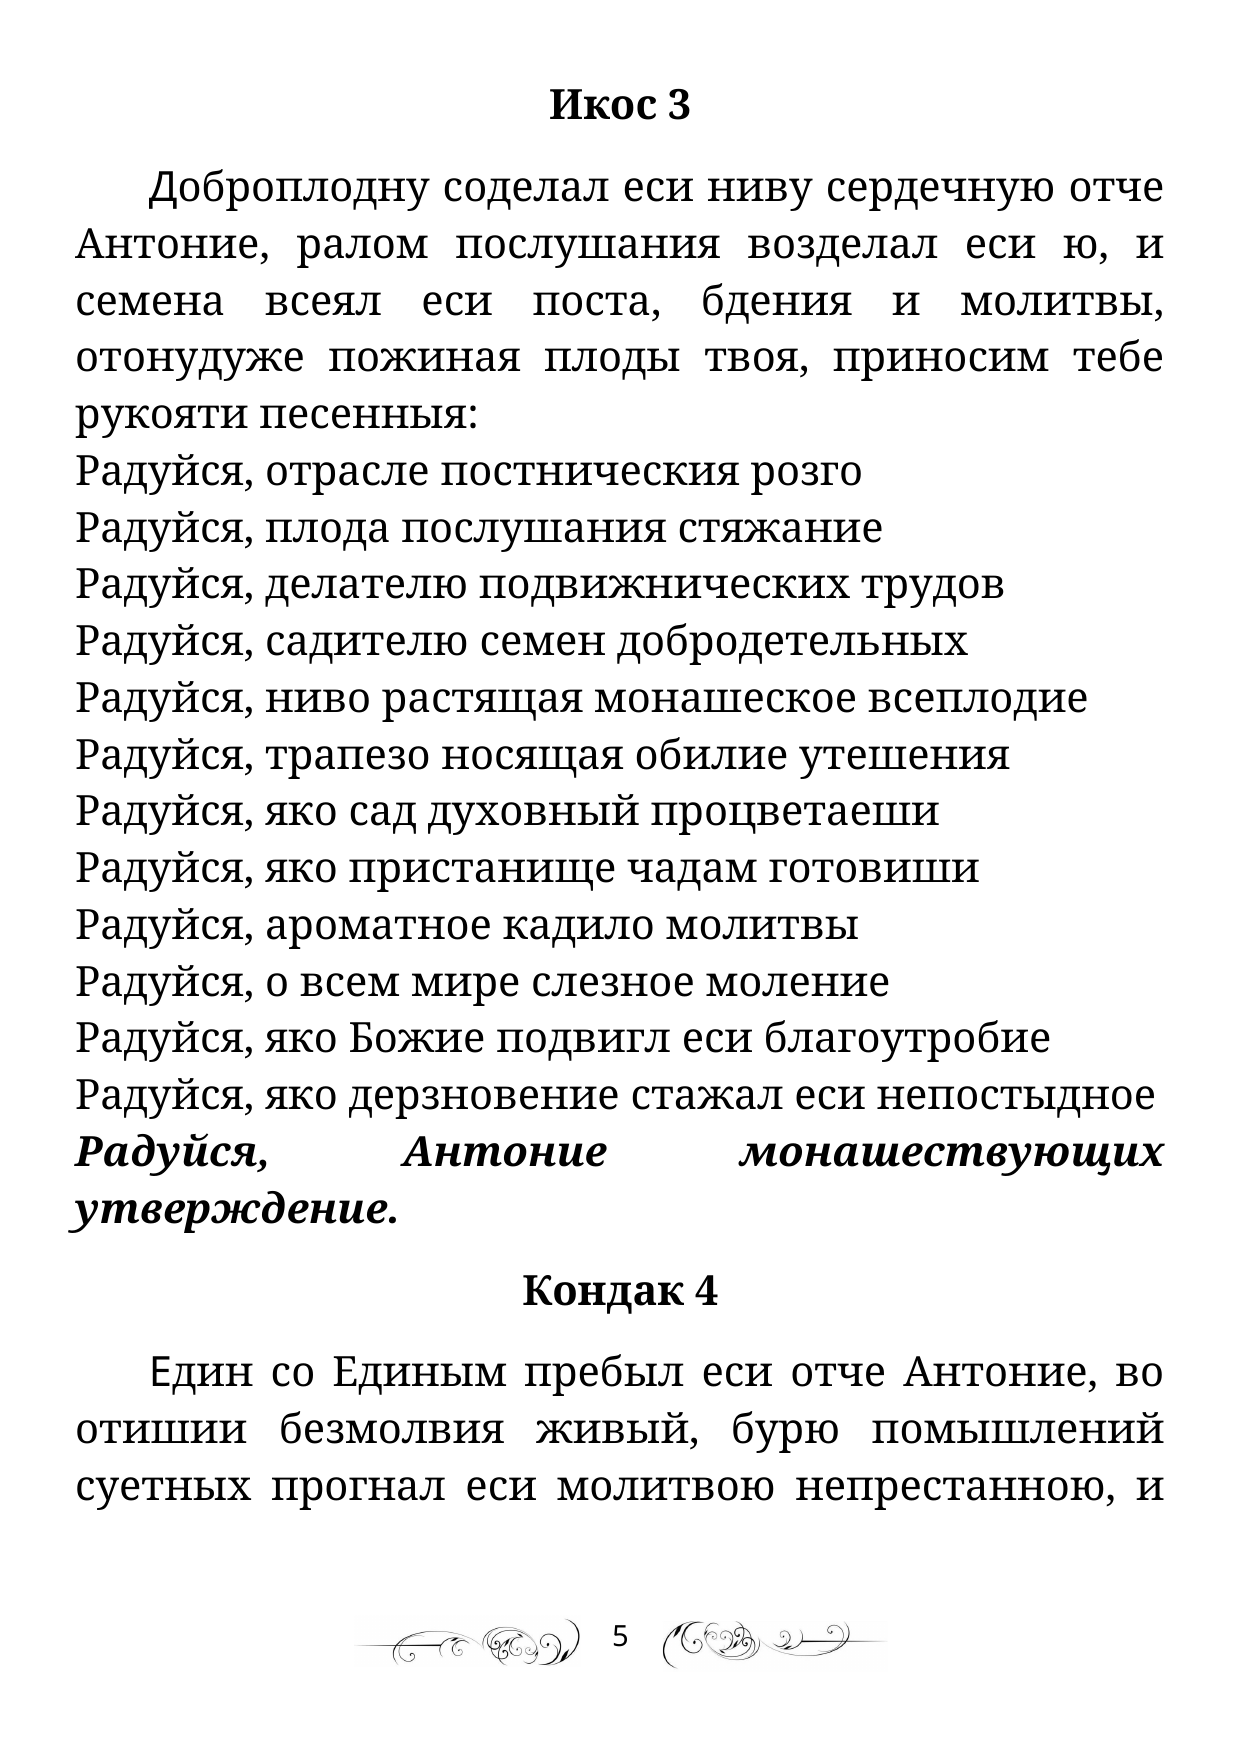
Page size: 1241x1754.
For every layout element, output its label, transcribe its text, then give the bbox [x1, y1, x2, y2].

text Икос 3 [75, 75, 1165, 132]
text Радуйся, трапезо носящая обилие утешения [75, 724, 1165, 781]
text Радуйся, отрасле постническия розго [75, 441, 1165, 497]
text Кондак 4 [75, 1260, 1165, 1317]
text Радуйся, делателю подвижнических трудов [75, 554, 1165, 611]
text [75, 1342, 1165, 1512]
text Радуйся, яко сад духовный процветаеши [75, 781, 1165, 838]
text Радуйся, садителю семен добродетельных [75, 611, 1165, 668]
text Радуйся, Антоние монашествующих утверждение. [75, 1122, 1165, 1235]
text Доброплодну соделал еси ниву сердечную отче Антоние, ралом послушания возделал еси ю, и семена всеял еси поста, бдения и молитвы, отонудуже пожиная плоды твоя, приносим тебе рукояти песенныя: [75, 157, 1165, 441]
text Радуйся, о всем мире слезное моление [75, 952, 1165, 1008]
text Радуйся, ниво растящая монашеское всеплодие [75, 668, 1165, 724]
text Радуйся, яко дерзновение стажал еси непостыдное [75, 1065, 1165, 1122]
text Радуйся, плода послушания стяжание [75, 497, 1165, 554]
picture [662, 1621, 888, 1672]
text Радуйся, яко пристанище чадам готовиши [75, 838, 1165, 895]
text Радуйся, яко Божие подвигл еси благоутробие [75, 1008, 1165, 1065]
picture [354, 1615, 581, 1667]
text Радуйся, ароматное кадило молитвы [75, 895, 1165, 952]
